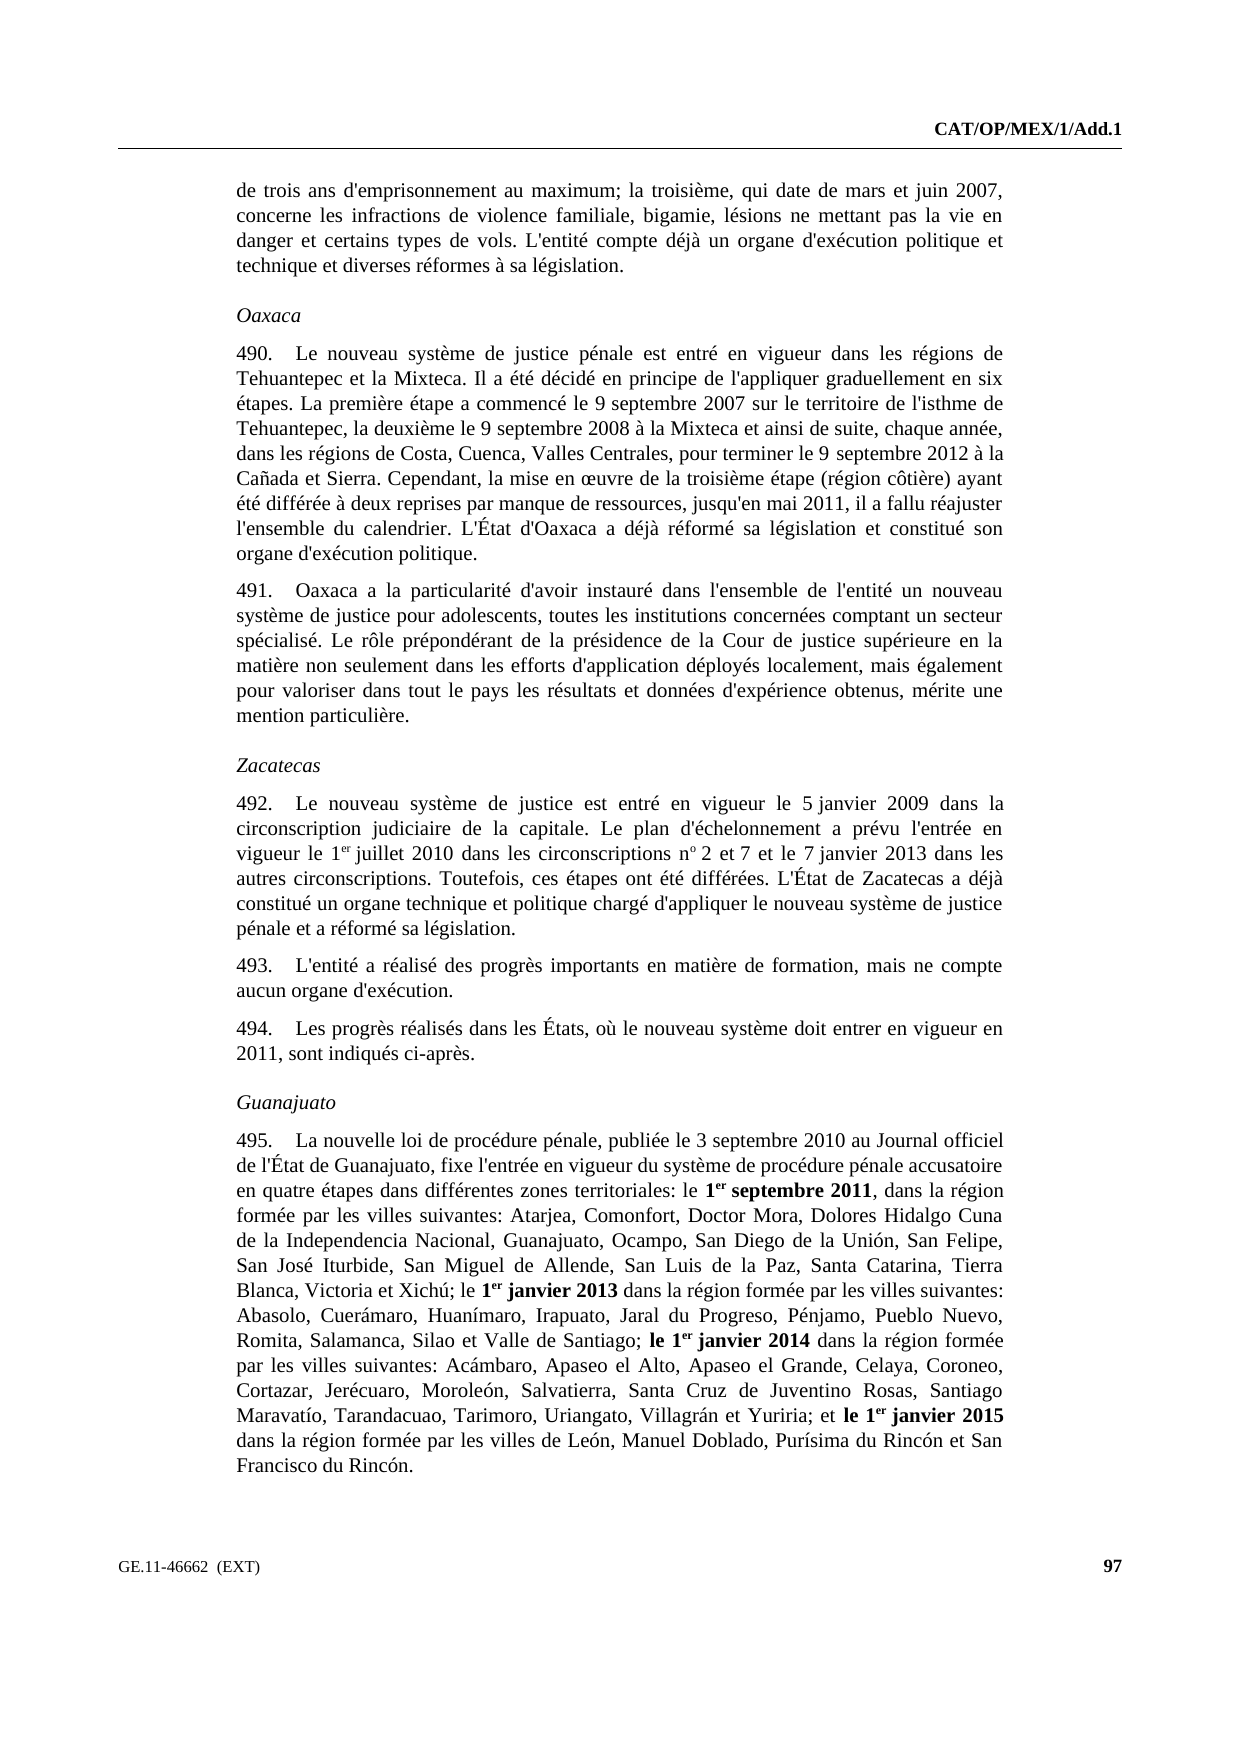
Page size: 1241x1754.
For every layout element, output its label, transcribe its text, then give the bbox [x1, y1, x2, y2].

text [236, 177, 1004, 277]
text 492. Le nouveau système de justice est entré en vigueur le 5 janvier 2009 dans la circonscription judiciaire de la capitale. Le plan d'échelonnement a prévu l'entrée en vigueur le 1er juillet 2010 dans les circonscriptions no 2 et 7 et le 7 janvier 2013 dans les autres circonscriptions. Toutefois, ces étapes ont été différées. L'État de Zacatecas a déjà constitué un organe technique et politique chargé d'appliquer le nouveau système de justice pénale et a réformé sa législation. [236, 790, 1004, 940]
text 494. Les progrès réalisés dans les États, où le nouveau système doit entrer en vigueur en 2011, sont indiqués ci-après. [236, 1015, 1004, 1065]
text 491. Oaxaca a la particularité d'avoir instauré dans l'ensemble de l'entité un nouveau système de justice pour adolescents, toutes les institutions concernées comptant un secteur spécialisé. Le rôle prépondérant de la présidence de la Cour de justice supérieure en la matière non seulement dans les efforts d'application déployés localement, mais également pour valoriser dans tout le pays les résultats et données d'expérience obtenus, mérite une mention particulière. [236, 577, 1004, 727]
text 495. La nouvelle loi de procédure pénale, publiée le 3 septembre 2010 au Journal officiel de l'État de Guanajuato, fixe l'entrée en vigueur du système de procédure pénale accusatoire en quatre étapes dans différentes zones territoriales: le 1er septembre 2011, dans la région formée par les villes suivantes: Atarjea, Comonfort, Doctor Mora, Dolores Hidalgo Cuna de la Independencia Nacional, Guanajuato, Ocampo, San Diego de la Unión, San Felipe, San José Iturbide, San Miguel de Allende, San Luis de la Paz, Santa Catarina, Tierra Blanca, Victoria et Xichú; le 1er janvier 2013 dans la région formée par les villes suivantes: Abasolo, Cuerámaro, Huanímaro, Irapuato, Jaral du Progreso, Pénjamo, Pueblo Nuevo, Romita, Salamanca, Silao et Valle de Santiago; le 1er janvier 2014 dans la région formée par les villes suivantes: Acámbaro, Apaseo el Alto, Apaseo el Grande, Celaya, Coroneo, Cortazar, Jerécuaro, Moroleón, Salvatierra, Santa Cruz de Juventino Rosas, Santiago Maravatío, Tarandacuao, Tarimoro, Uriangato, Villagrán et Yuriria; et le 1er janvier 2015 dans la région formée par les villes de León, Manuel Doblado, Purísima du Rincón et San Francisco du Rincón. [236, 1127, 1004, 1477]
text 493. L'entité a réalisé des progrès importants en matière de formation, mais ne compte aucun organe d'exécution. [236, 952, 1004, 1002]
text Oaxaca [118, 302, 1004, 327]
text Zacatecas [118, 752, 1004, 777]
text 490. Le nouveau système de justice pénale est entré en vigueur dans les régions de Tehuantepec et la Mixteca. Il a été décidé en principe de l'appliquer graduellement en six étapes. La première étape a commencé le 9 septembre 2007 sur le territoire de l'isthme de Tehuantepec, la deuxième le 9 septembre 2008 à la Mixteca et ainsi de suite, chaque année, dans les régions de Costa, Cuenca, Valles Centrales, pour terminer le 9 septembre 2012 à la Cañada et Sierra. Cependant, la mise en œuvre de la troisième étape (région côtière) ayant été différée à deux reprises par manque de ressources, jusqu'en mai 2011, il a fallu réajuster l'ensemble du calendrier. L'État d'Oaxaca a déjà réformé sa législation et constitué son organe d'exécution politique. [236, 340, 1004, 565]
text Guanajuato [118, 1090, 1004, 1115]
